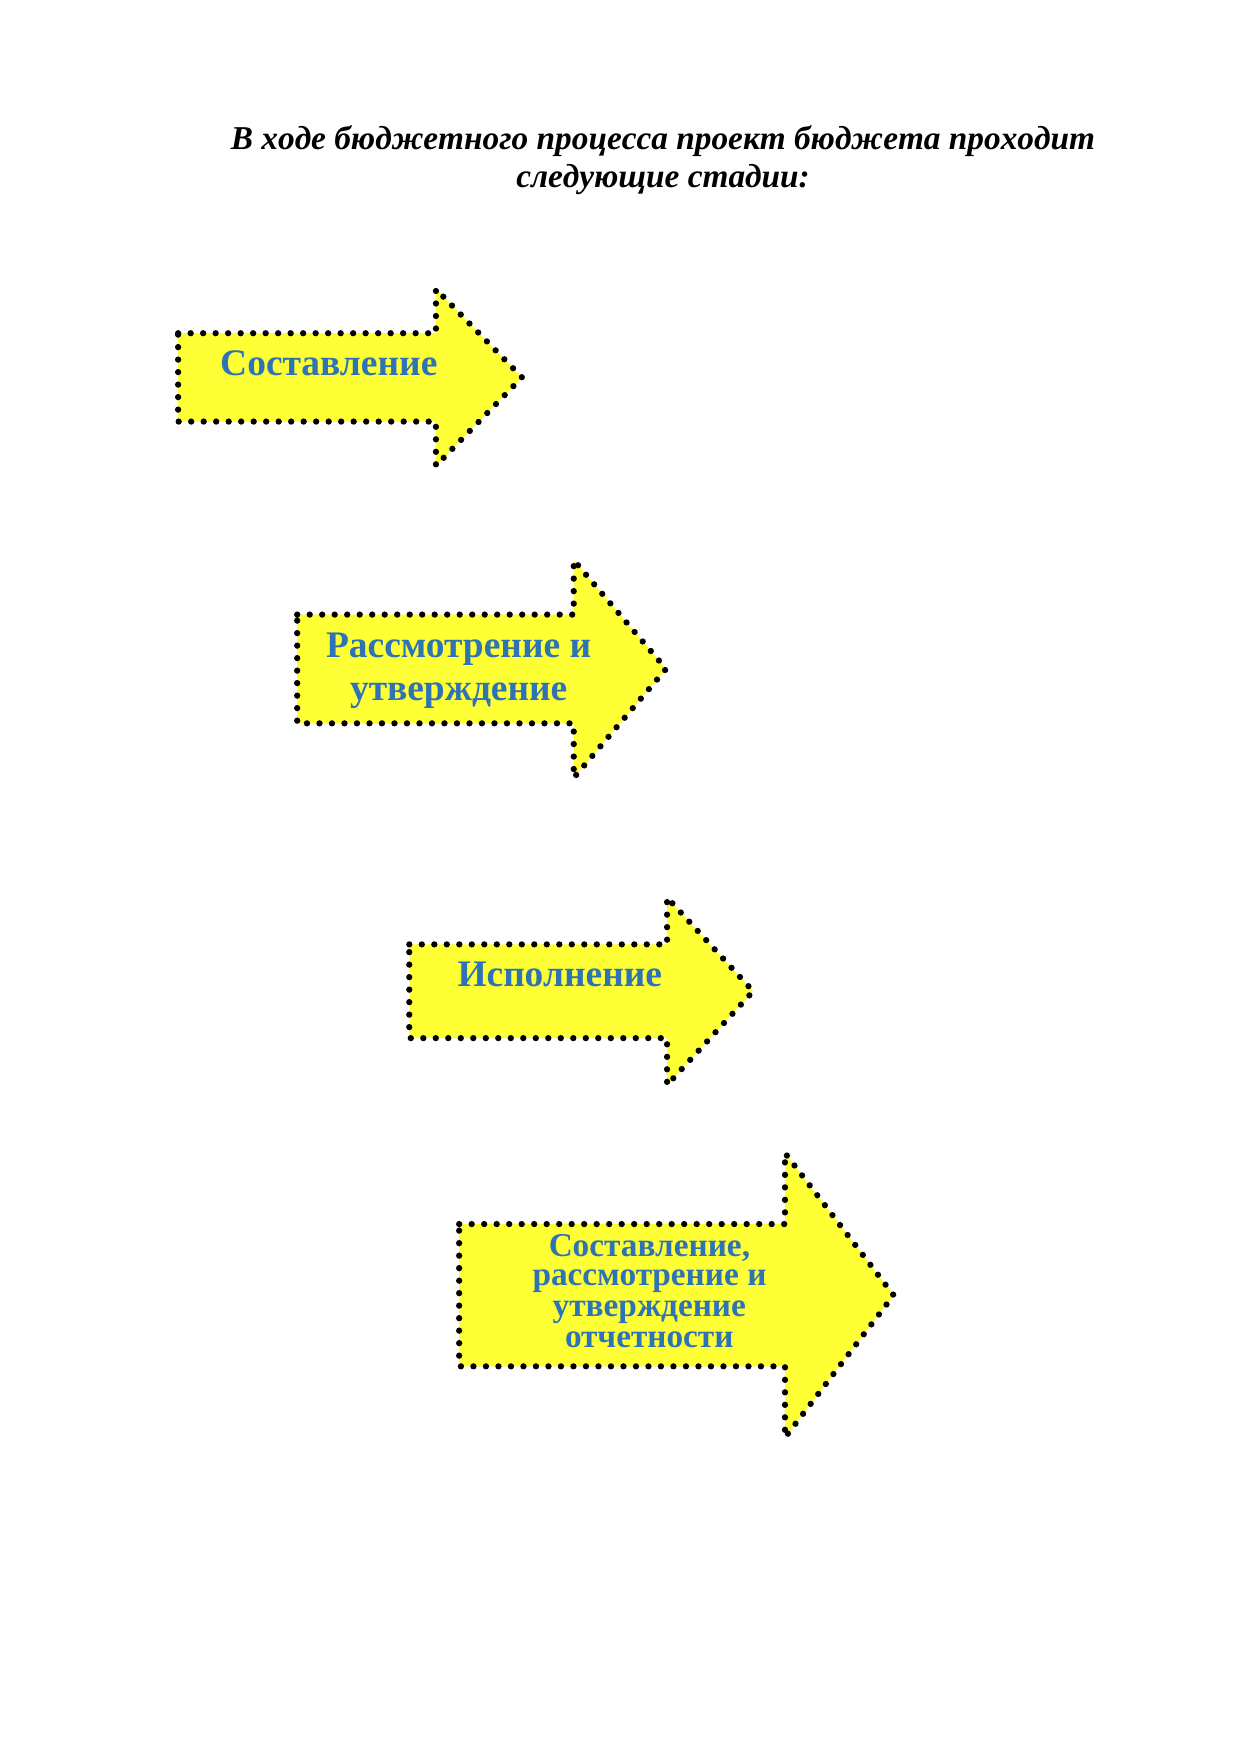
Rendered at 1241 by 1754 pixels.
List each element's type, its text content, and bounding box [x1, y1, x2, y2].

text В ходе бюджетного процесса проект бюджета проходит следующие стадии: [177, 118, 1152, 195]
